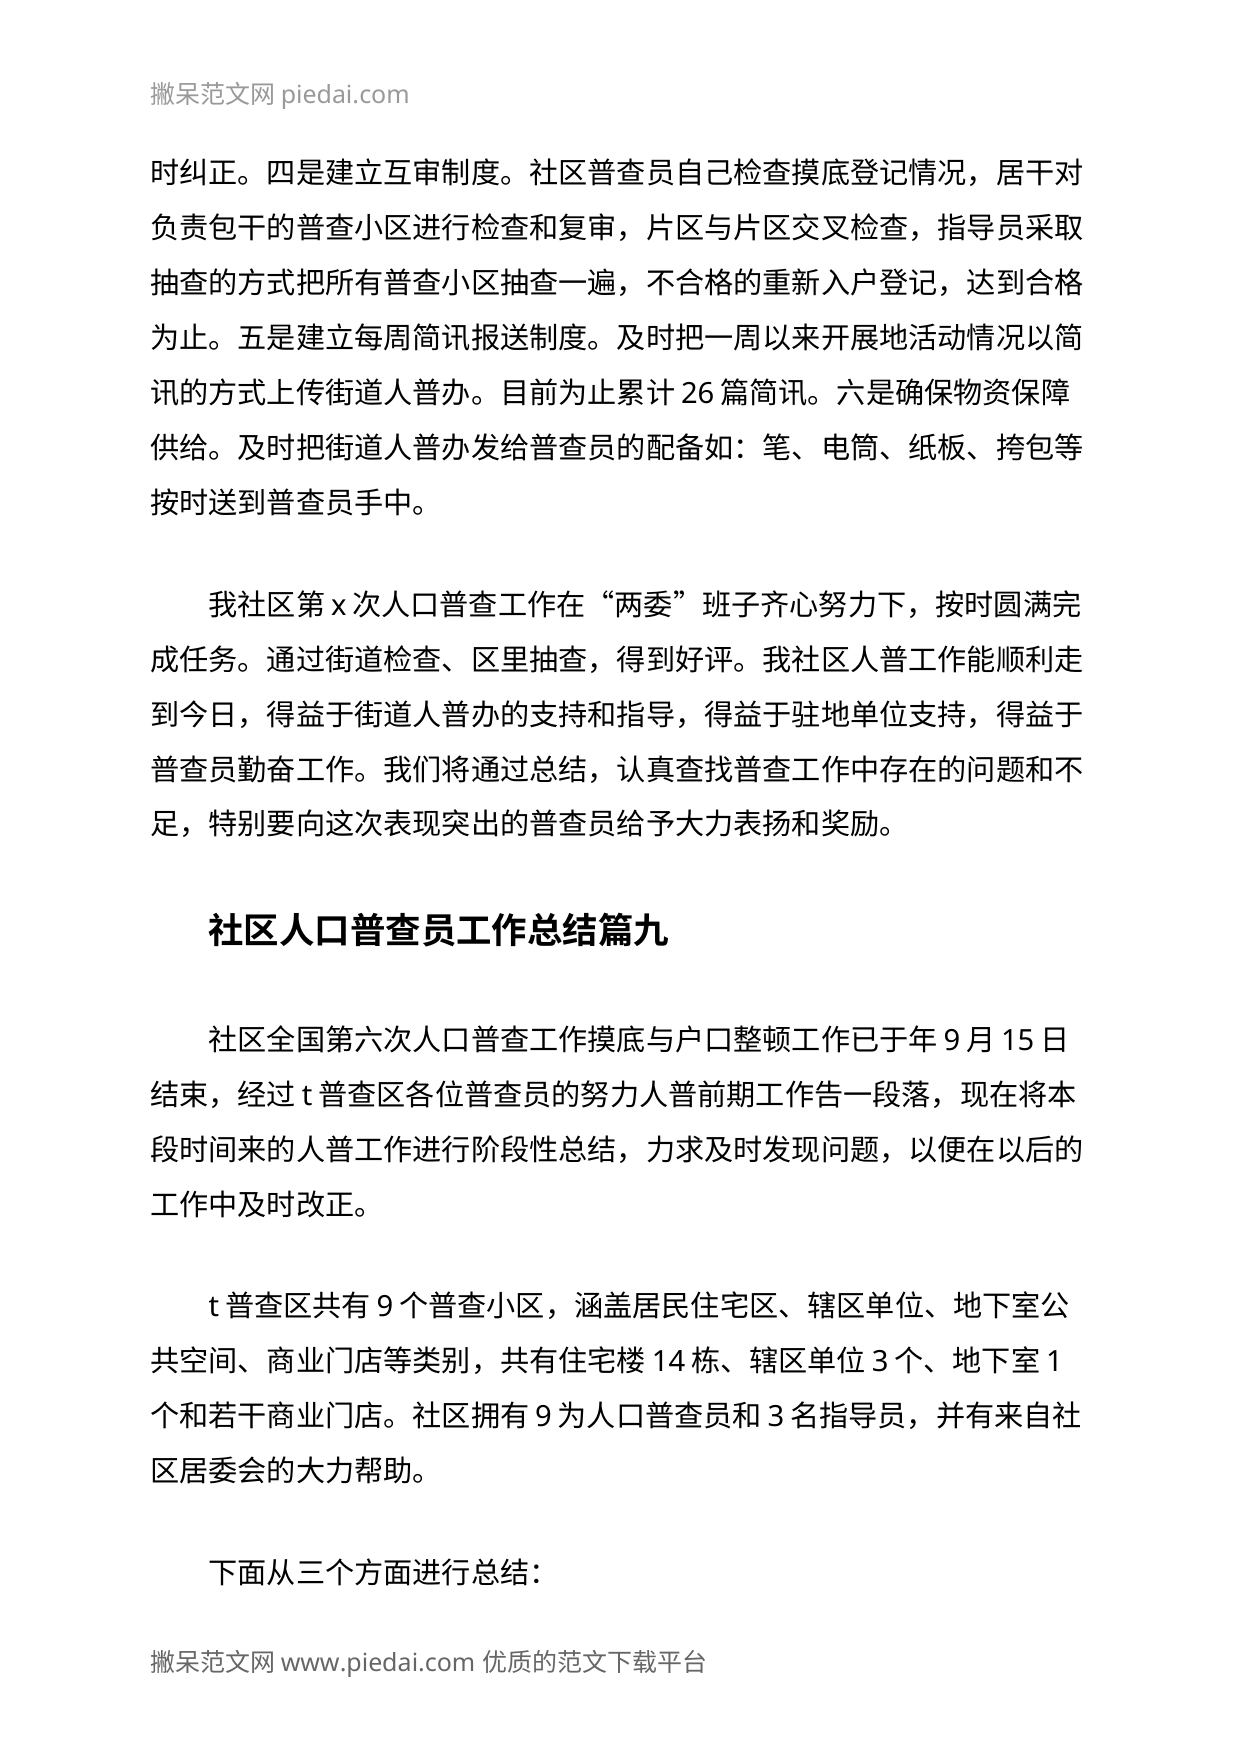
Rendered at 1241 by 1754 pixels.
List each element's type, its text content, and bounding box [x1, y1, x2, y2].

text 社区全国第六次人口普查工作摸底与户口整顿工作已于年9月15日结束，经过t普查区各位普查员的努力人普前期工作告一段落，现在将本段时间来的人普工作进行阶段性总结，力求及时发现问题，以便在以后的工作中及时改正。 [150, 1016, 1090, 1223]
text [150, 150, 1090, 522]
text t普查区共有9个普查小区，涵盖居民住宅区、辖区单位、地下室公共空间、商业门店等类别，共有住宅楼14栋、辖区单位3个、地下室1个和若干商业门店。社区拥有9为人口普查员和3名指导员，并有来自社区居委会的大力帮助。 [150, 1283, 1090, 1490]
text 我社区第x次人口普查工作在“两委”班子齐心努力下，按时圆满完成任务。通过街道检查、区里抽查，得到好评。我社区人普工作能顺利走到今日，得益于街道人普办的支持和指导，得益于驻地单位支持，得益于普查员勤奋工作。我们将通过总结，认真查找普查工作中存在的问题和不足，特别要向这次表现突出的普查员给予大力表扬和奖励。 [150, 581, 1090, 843]
text 下面从三个方面进行总结： [150, 1549, 1090, 1592]
text 社区人口普查员工作总结篇九 [150, 903, 1090, 954]
